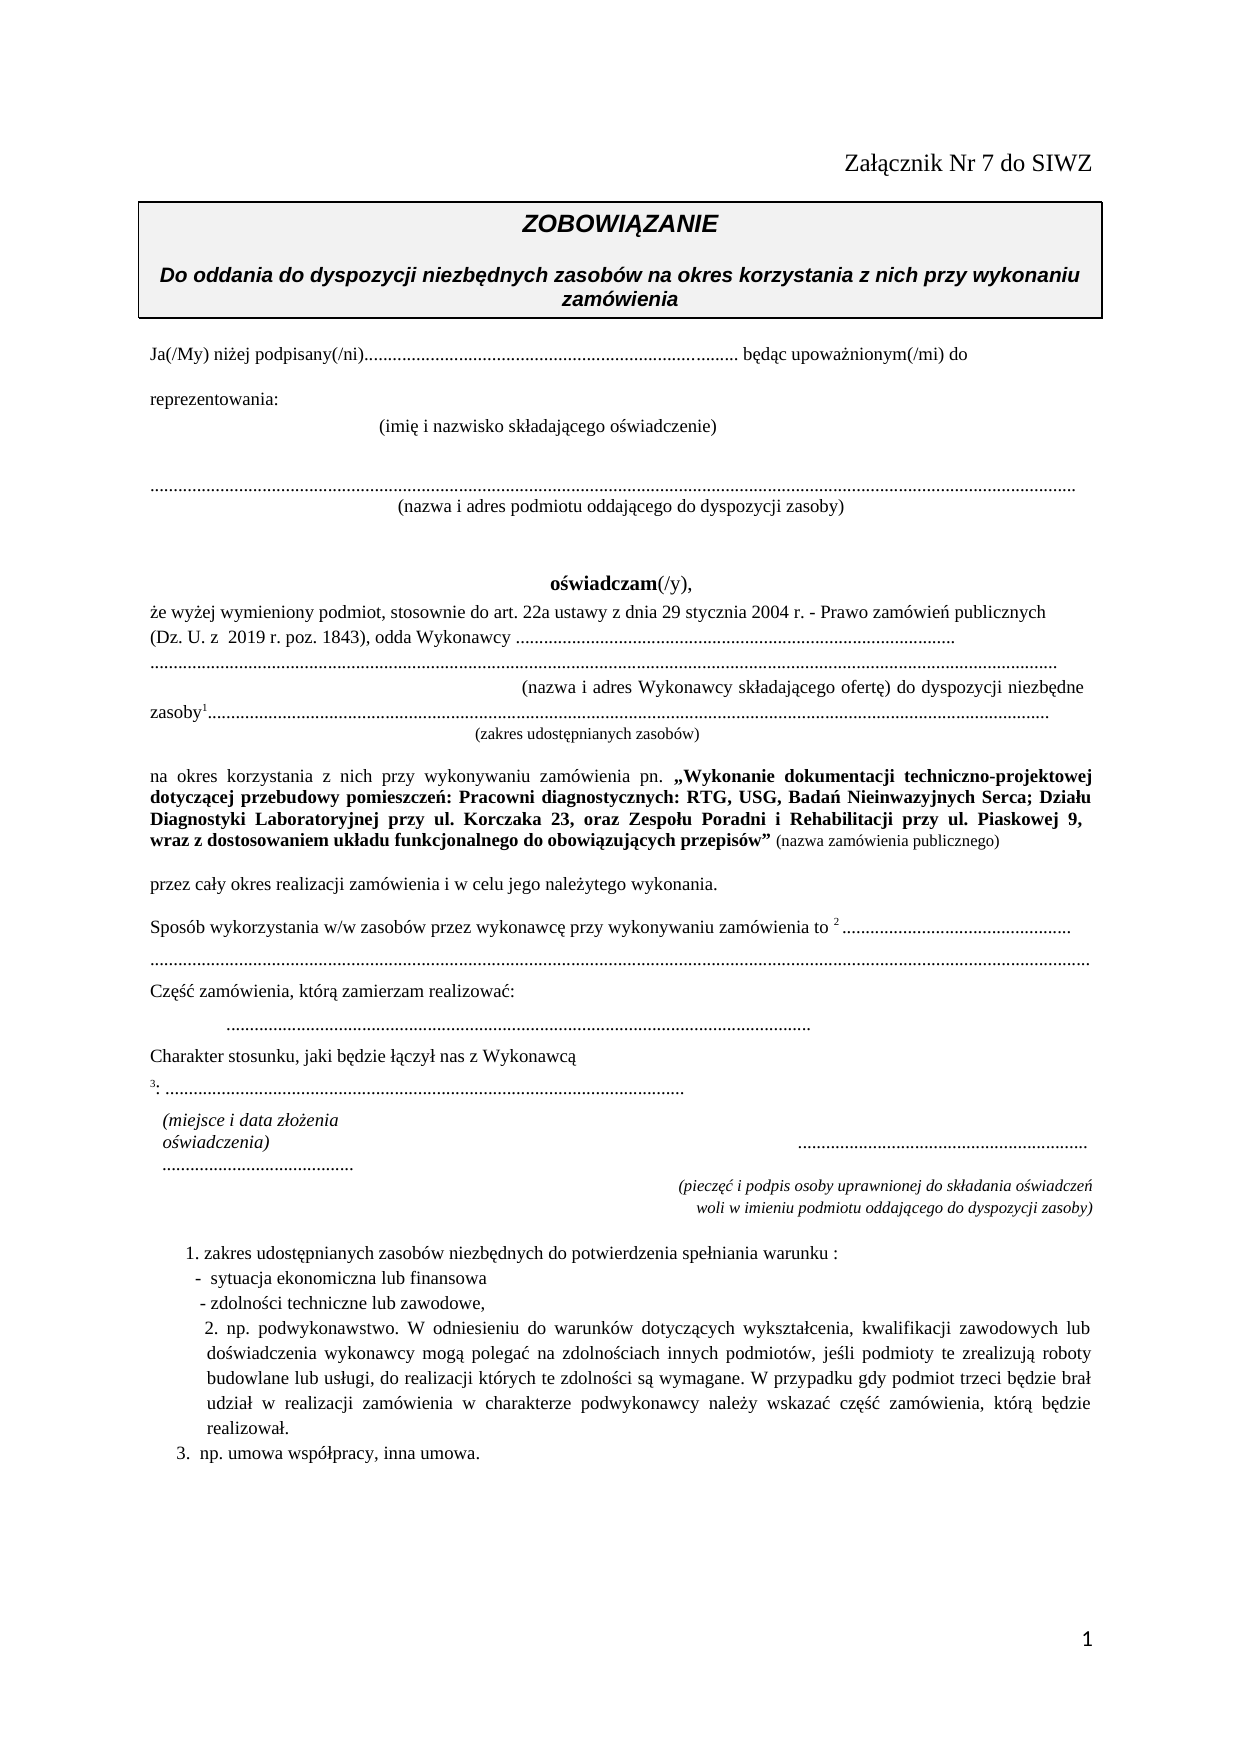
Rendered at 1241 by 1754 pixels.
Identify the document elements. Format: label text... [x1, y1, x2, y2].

text ...................................................................................................................................................................................................... [150, 473, 1093, 495]
text .................................................................................................................................................................................................. [150, 649, 1088, 674]
text Załącznik Nr 7 do SIWZ [148, 148, 1093, 176]
text Charakter stosunku, jaki będzie łączył nas z Wykonawcą 3: ............................................................................................................... [150, 1045, 1093, 1099]
text (zakres udostępnianych zasobów) [150, 724, 1093, 743]
text (Dz. U. z 2019 r. poz. 1843), odda Wykonawcy .............................................................................................. [150, 624, 1088, 649]
text Do oddania do dyspozycji niezbędnych zasobów na okres korzystania z nich przy wykonaniu zamówienia [139, 255, 1101, 317]
text na okres korzystania z nich przy wykonywaniu zamówienia pn. „Wykonanie dokumentacji techniczno-projektowej dotyczącej przebudowy pomieszczeń: Pracowni diagnostycznych: RTG, USG, Badań Nieinwazyjnych Serca; Działu Diagnostyki Laboratoryjnej przy ul. Korczaka 23, oraz Zespołu Poradni i Rehabilitacji przy ul. Piaskowej 9, wraz z dostosowaniem układu funkcjonalnego do obowiązujących przepisów” (nazwa zamówienia publicznego) [150, 765, 1093, 851]
text 3. np. umowa współpracy, inna umowa. [162, 1439, 1093, 1464]
text - sytuacja ekonomiczna lub finansowa [162, 1264, 1093, 1289]
text 2. np. podwykonawstwo. W odniesieniu do warunków dotyczących wykształcenia, kwalifikacji zawodowych lub doświadczenia wykonawcy mogą polegać na zdolnościach innych podmiotów, jeśli podmioty te zrealizują roboty budowlane lub usługi, do realizacji których te zdolności są wymagane. W przypadku gdy podmiot trzeci będzie brał udział w realizacji zamówienia w charakterze podwykonawcy należy wskazać część zamówienia, którą będzie realizował. [148, 1314, 1093, 1439]
text (imię i nazwisko składającego oświadczenie) [150, 414, 1093, 436]
text przez cały okres realizacji zamówienia i w celu jego należytego wykonania. [150, 872, 1093, 894]
text (nazwa i adres Wykonawcy składającego ofertę) do dyspozycji niezbędne zasoby1.................................................................................................................................................................................... [150, 674, 1088, 724]
text ......................................................................................................................................................................................................... [150, 948, 1093, 969]
text (nazwa i adres podmiotu oddającego do dyspozycji zasoby) [150, 495, 1093, 517]
text Część zamówienia, którą zamierzam realizować: ............................................................................................................................. [150, 980, 1093, 1034]
text 1. zakres udostępnianych zasobów niezbędnych do potwierdzenia spełniania warunku : [185, 1239, 1093, 1264]
text - zdolności techniczne lub zawodowe, [162, 1289, 1093, 1314]
text ZOBOWIĄZANIE [139, 203, 1101, 237]
text Ja(/My) niżej podpisany(/ni) ......... będąc upoważnionym(/mi) do reprezentowania: [150, 325, 1093, 414]
text Sposób wykorzystania w/w zasobów przez wykonawcę przy wykonywaniu zamówienia to 2 ................................................. [150, 916, 1093, 937]
text oświadczam(/y), [150, 554, 1093, 599]
text (pieczęć i podpis osoby uprawnionej do składania oświadczeń woli w imieniu podmiotu oddającego do dyspozycji zasoby) [662, 1174, 1093, 1218]
text (miejsce i data złożenia oświadczenia) ....................................................................................................... [162, 1109, 1093, 1174]
text że wyżej wymieniony podmiot, stosownie do art. 22a ustawy z dnia 29 stycznia 2004 r. - Prawo zamówień publicznych [150, 599, 1088, 624]
